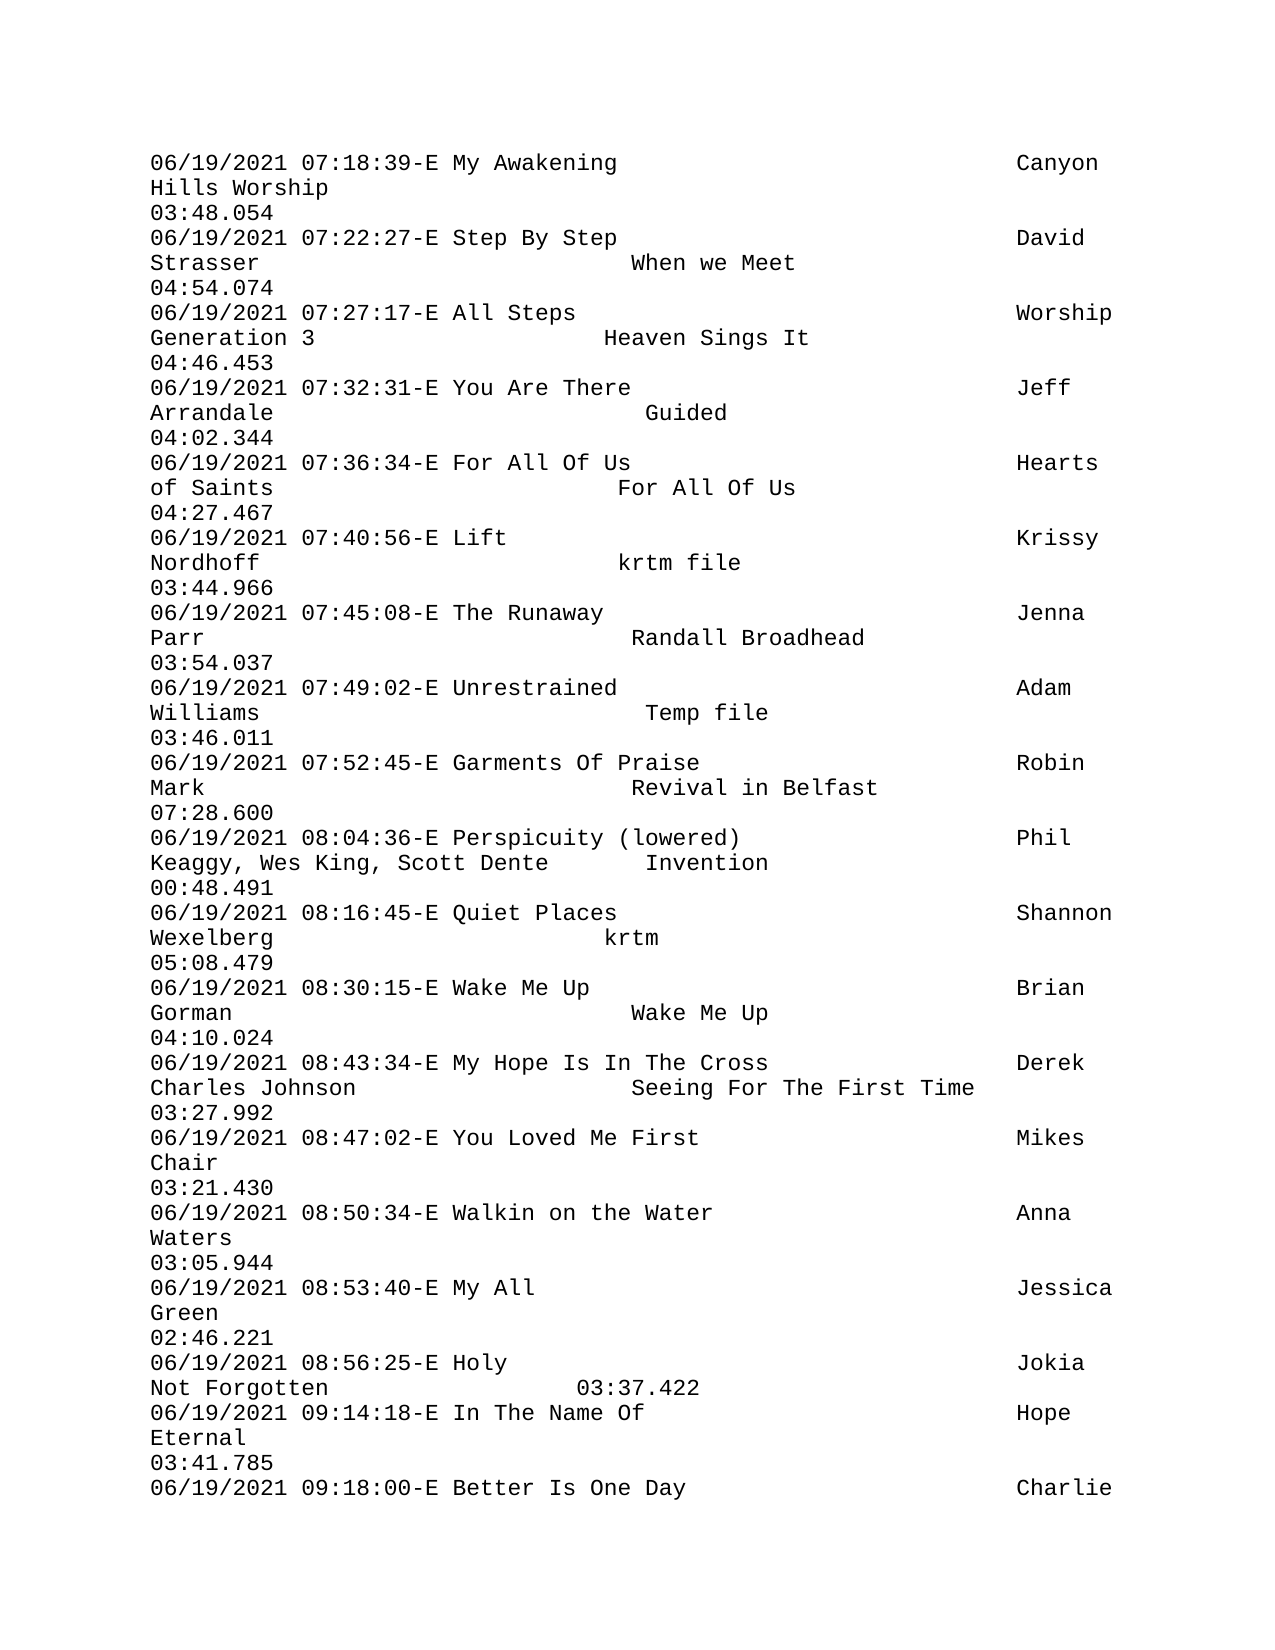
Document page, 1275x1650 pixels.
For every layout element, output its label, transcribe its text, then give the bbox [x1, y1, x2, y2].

text 06/19/2021 07:32:31-E You Are There Jeff Arrandale Guided 04:02.344 [150, 375, 1125, 450]
text 06/19/2021 07:45:08-E The Runaway Jenna Parr Randall Broadhead 03:54.037 [150, 600, 1125, 675]
text 06/19/2021 08:43:34-E My Hope Is In The Cross Derek Charles Johnson Seeing For The First Time 03:27.992 [150, 1050, 1125, 1125]
text 06/19/2021 07:52:45-E Garments Of Praise Robin Mark Revival in Belfast 07:28.600 [150, 750, 1125, 825]
text 06/19/2021 07:36:34-E For All Of Us Hearts of Saints For All Of Us 04:27.467 [150, 450, 1125, 525]
text 06/19/2021 08:53:40-E My All Jessica Green 02:46.221 [150, 1275, 1125, 1350]
text 06/19/2021 08:56:25-E Holy Jokia Not Forgotten 03:37.422 [150, 1350, 1125, 1400]
text 06/19/2021 07:49:02-E Unrestrained Adam Williams Temp file 03:46.011 [150, 675, 1125, 750]
text 06/19/2021 07:40:56-E Lift Krissy Nordhoff krtm file 03:44.966 [150, 525, 1125, 600]
text 06/19/2021 09:14:18-E In The Name Of Hope Eternal 03:41.785 [150, 1400, 1125, 1475]
text 06/19/2021 08:50:34-E Walkin on the Water Anna Waters 03:05.944 [150, 1200, 1125, 1275]
text 06/19/2021 07:22:27-E Step By Step David Strasser When we Meet 04:54.074 [150, 225, 1125, 300]
text 06/19/2021 08:16:45-E Quiet Places Shannon Wexelberg krtm 05:08.479 [150, 900, 1125, 975]
text 06/19/2021 07:18:39-E My Awakening Canyon Hills Worship 03:48.054 [150, 150, 1125, 225]
text 06/19/2021 07:27:17-E All Steps Worship Generation 3 Heaven Sings It 04:46.453 [150, 300, 1125, 375]
text 06/19/2021 08:47:02-E You Loved Me First Mikes Chair 03:21.430 [150, 1125, 1125, 1200]
text 06/19/2021 08:30:15-E Wake Me Up Brian Gorman Wake Me Up 04:10.024 [150, 975, 1125, 1050]
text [150, 1475, 1125, 1500]
text 06/19/2021 08:04:36-E Perspicuity (lowered) Phil Keaggy, Wes King, Scott Dente Invention 00:48.491 [150, 825, 1125, 900]
